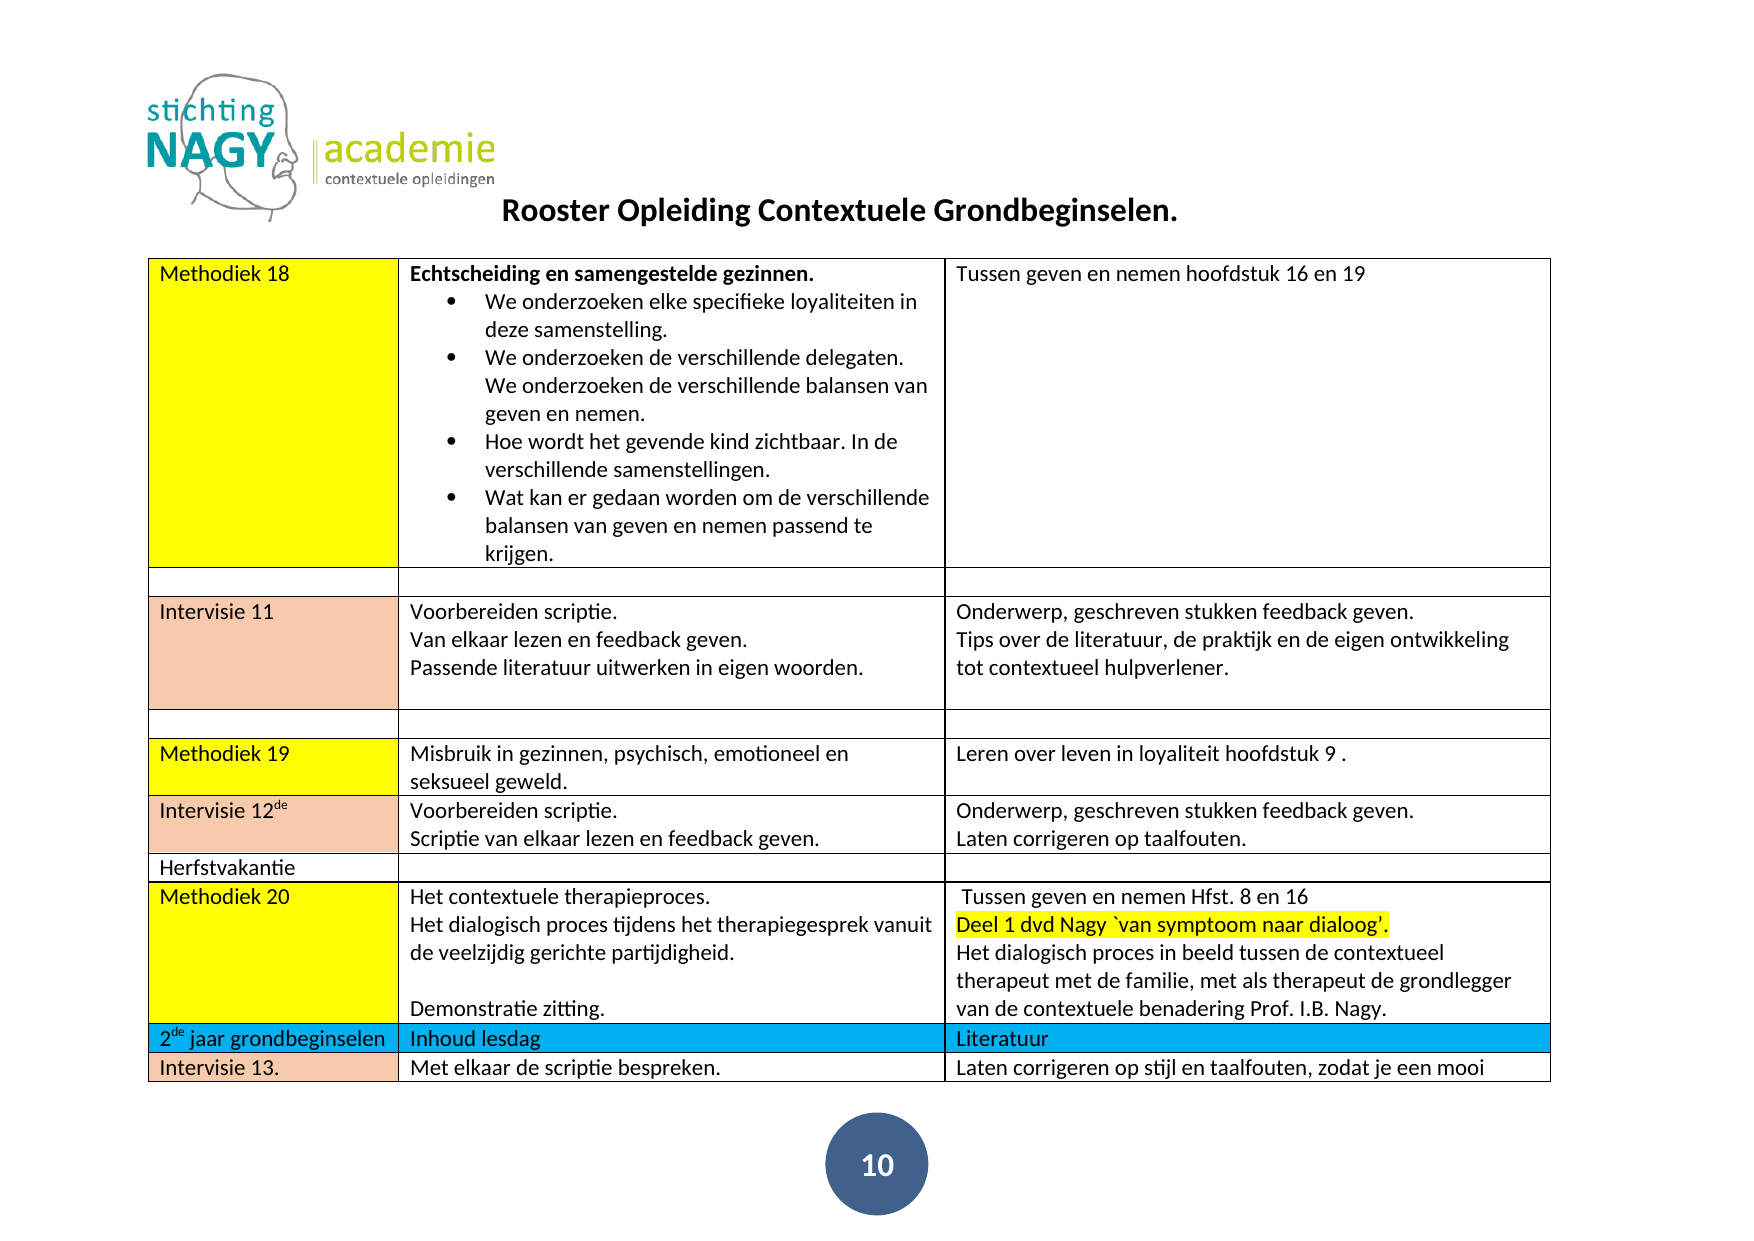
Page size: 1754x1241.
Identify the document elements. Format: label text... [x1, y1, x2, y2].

table_cell Het contextuele therapieproces. Het dialogisch proces tijdens het therapiegesprek vanuit de veelzijdig gerichte partijdigheid. Demonstratie zitting. [399, 883, 944, 1023]
table_cell [946, 854, 1550, 881]
table_cell Laten corrigeren op stijl en taalfouten, zodat je een mooi verzorgd eindwerk inlevert. Calibri lettertype 12. [946, 1053, 1550, 1081]
table_cell Methodiek 19 [149, 739, 398, 795]
table_cell [149, 710, 398, 738]
table_cell [399, 568, 944, 596]
table_cell [149, 568, 398, 596]
table_cell Literatuur [946, 1024, 1550, 1052]
table_cell [399, 710, 944, 738]
table_cell Voorbereiden scriptie. Van elkaar lezen en feedback geven. Passende literatuur uitwerken in eigen woorden. [399, 597, 944, 709]
table_cell Inhoud lesdag [399, 1024, 944, 1052]
table_cell Intervisie 12de [149, 796, 398, 852]
table_cell [399, 854, 944, 881]
table_cell Methodiek 20 [149, 883, 398, 1023]
table_cell Met elkaar de scriptie bespreken. Laatste feedback [399, 1053, 944, 1081]
table_cell Onderwerp, geschreven stukken feedback geven. Tips over de literatuur, de praktijk en de eigen ontwikkeling tot contextueel hulpverlener. [946, 597, 1550, 709]
table_cell Misbruik in gezinnen, psychisch, emotioneel en seksueel geweld. [399, 739, 944, 795]
table_cell Intervisie 13. Voorbereiden scriptie. [149, 1053, 398, 1081]
table_cell Tussen geven en nemen hoofdstuk 16 en 19 [946, 259, 1550, 567]
table_cell Herfstvakantie [149, 854, 398, 881]
table_cell Onderwerp, geschreven stukken feedback geven. Laten corrigeren op taalfouten. [946, 796, 1550, 852]
table_cell [946, 710, 1550, 738]
table_cell 2de jaar grondbeginselen [149, 1024, 398, 1052]
table_cell Intervisie 11 [149, 597, 398, 709]
table_cell Leren over leven in loyaliteit hoofdstuk 9 . [946, 739, 1550, 795]
table_cell [946, 568, 1550, 596]
table_cell Methodiek 18 [149, 259, 398, 567]
table_cell Tussen geven en nemen Hfst. 8 en 16 Deel 1 dvd Nagy `van symptoom naar dialoog’. Het dialogisch proces in beeld tussen de contextueel therapeut met de familie, met als therapeut de grondlegger van de contextuele benadering Prof. I.B. Nagy. [946, 883, 1550, 1023]
picture [147, 73, 495, 222]
table_cell Voorbereiden scriptie. Scriptie van elkaar lezen en feedback geven. [399, 796, 944, 852]
table_cell Echtscheiding en samengestelde gezinnen. We onderzoeken elke specifieke loyaliteiten in deze samenstelling. We onderzoeken de verschillende delegaten. We onderzoeken de verschillende balansen van geven en nemen. Hoe wordt het gevende kind zichtbaar. In de verschillende samenstellingen. Wat kan er gedaan worden om de verschillende balansen van geven en nemen passend te krijgen. [399, 259, 944, 567]
